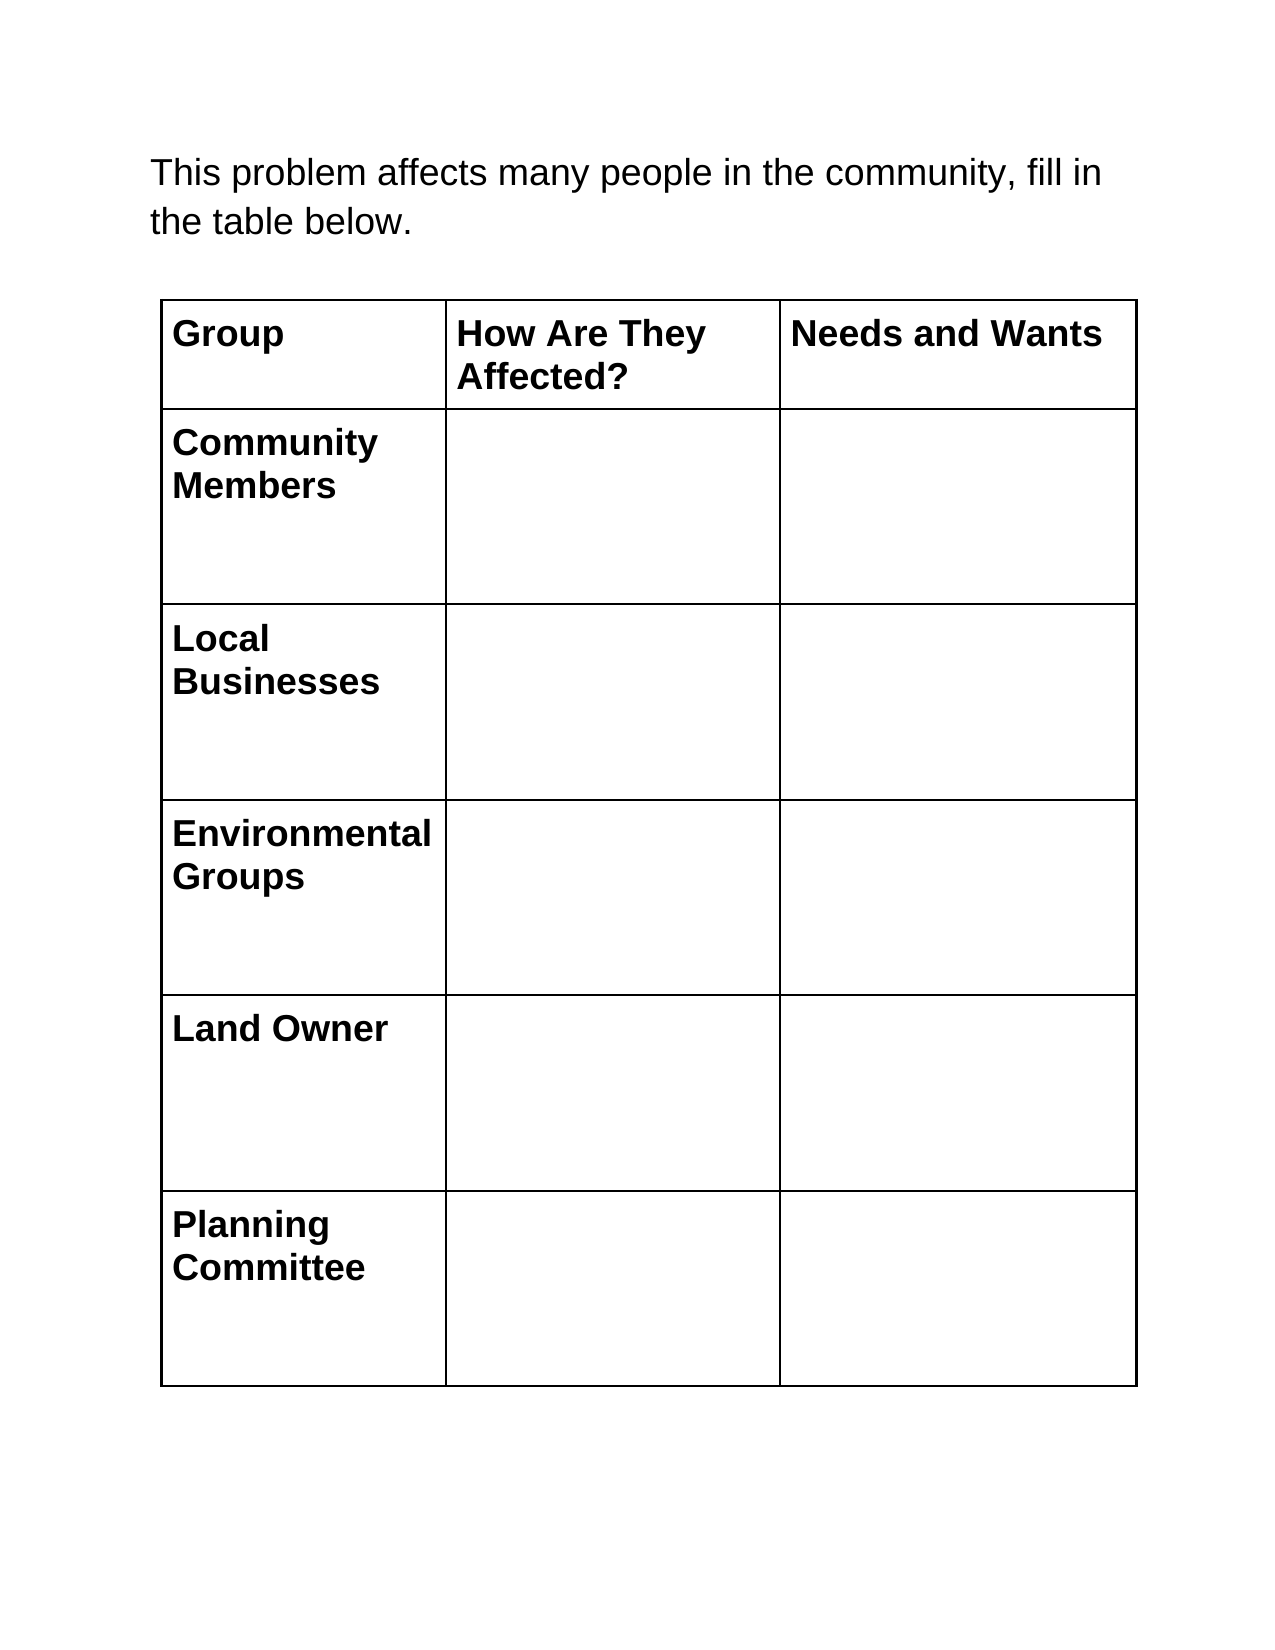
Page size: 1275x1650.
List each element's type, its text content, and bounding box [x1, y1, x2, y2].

table_cell Community Members [163, 410, 445, 603]
table_cell [781, 605, 1135, 799]
table_header Needs and Wants [781, 301, 1135, 408]
table_cell [447, 410, 779, 603]
table_cell [447, 996, 779, 1189]
table_cell Local Businesses [163, 605, 445, 799]
table_cell [447, 1192, 779, 1385]
table_cell Environmental Groups [163, 801, 445, 994]
table_cell [781, 996, 1135, 1189]
table_cell Planning Committee [163, 1192, 445, 1385]
table_cell [781, 410, 1135, 603]
text This problem affects many people in the community, fill in the table below. [150, 150, 1125, 243]
table_cell Land Owner [163, 996, 445, 1189]
table_header How Are They Affected? [447, 301, 779, 408]
table_cell [781, 1192, 1135, 1385]
table_cell [447, 605, 779, 799]
table_cell [781, 801, 1135, 994]
table_header Group [163, 301, 445, 408]
table_cell [447, 801, 779, 994]
